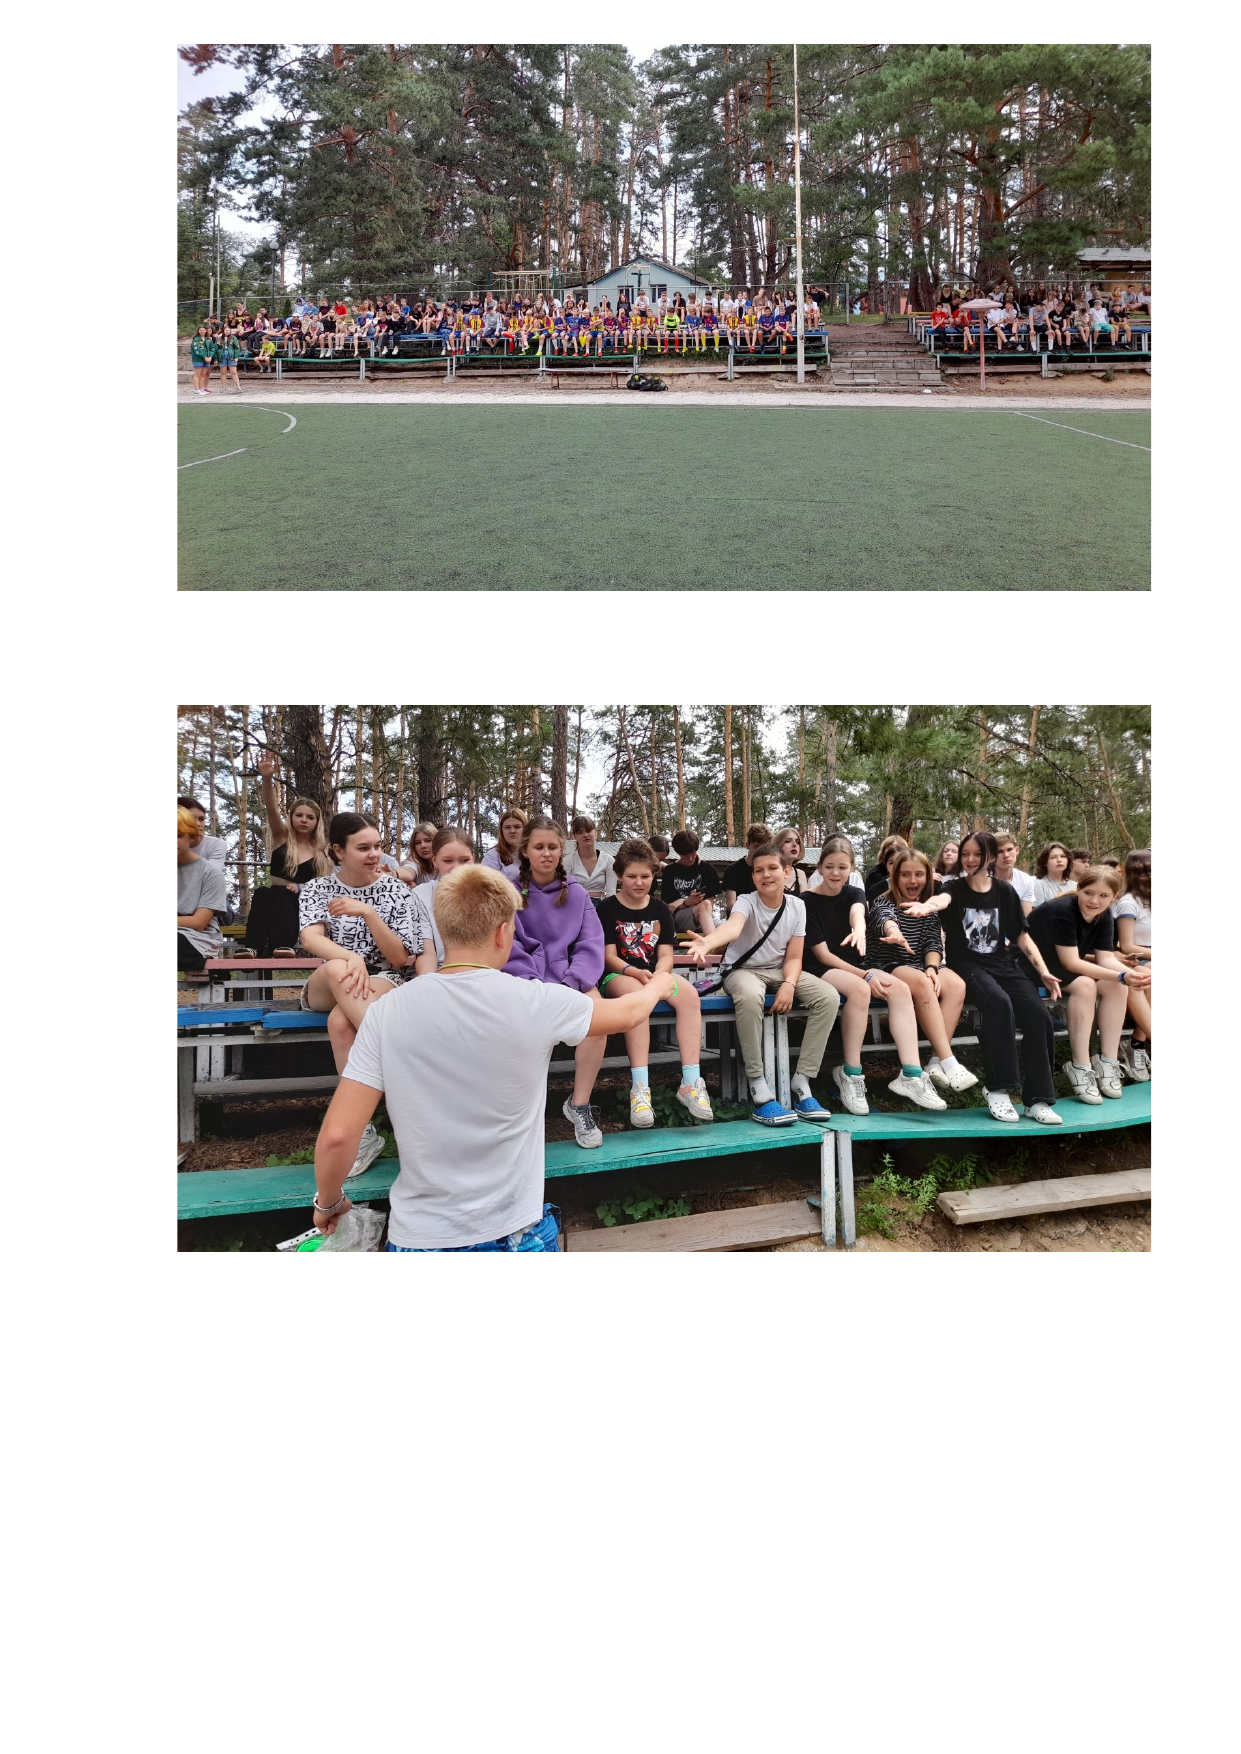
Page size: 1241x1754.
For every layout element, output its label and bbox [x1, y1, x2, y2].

picture [177, 44, 1152, 591]
picture [177, 705, 1152, 1252]
